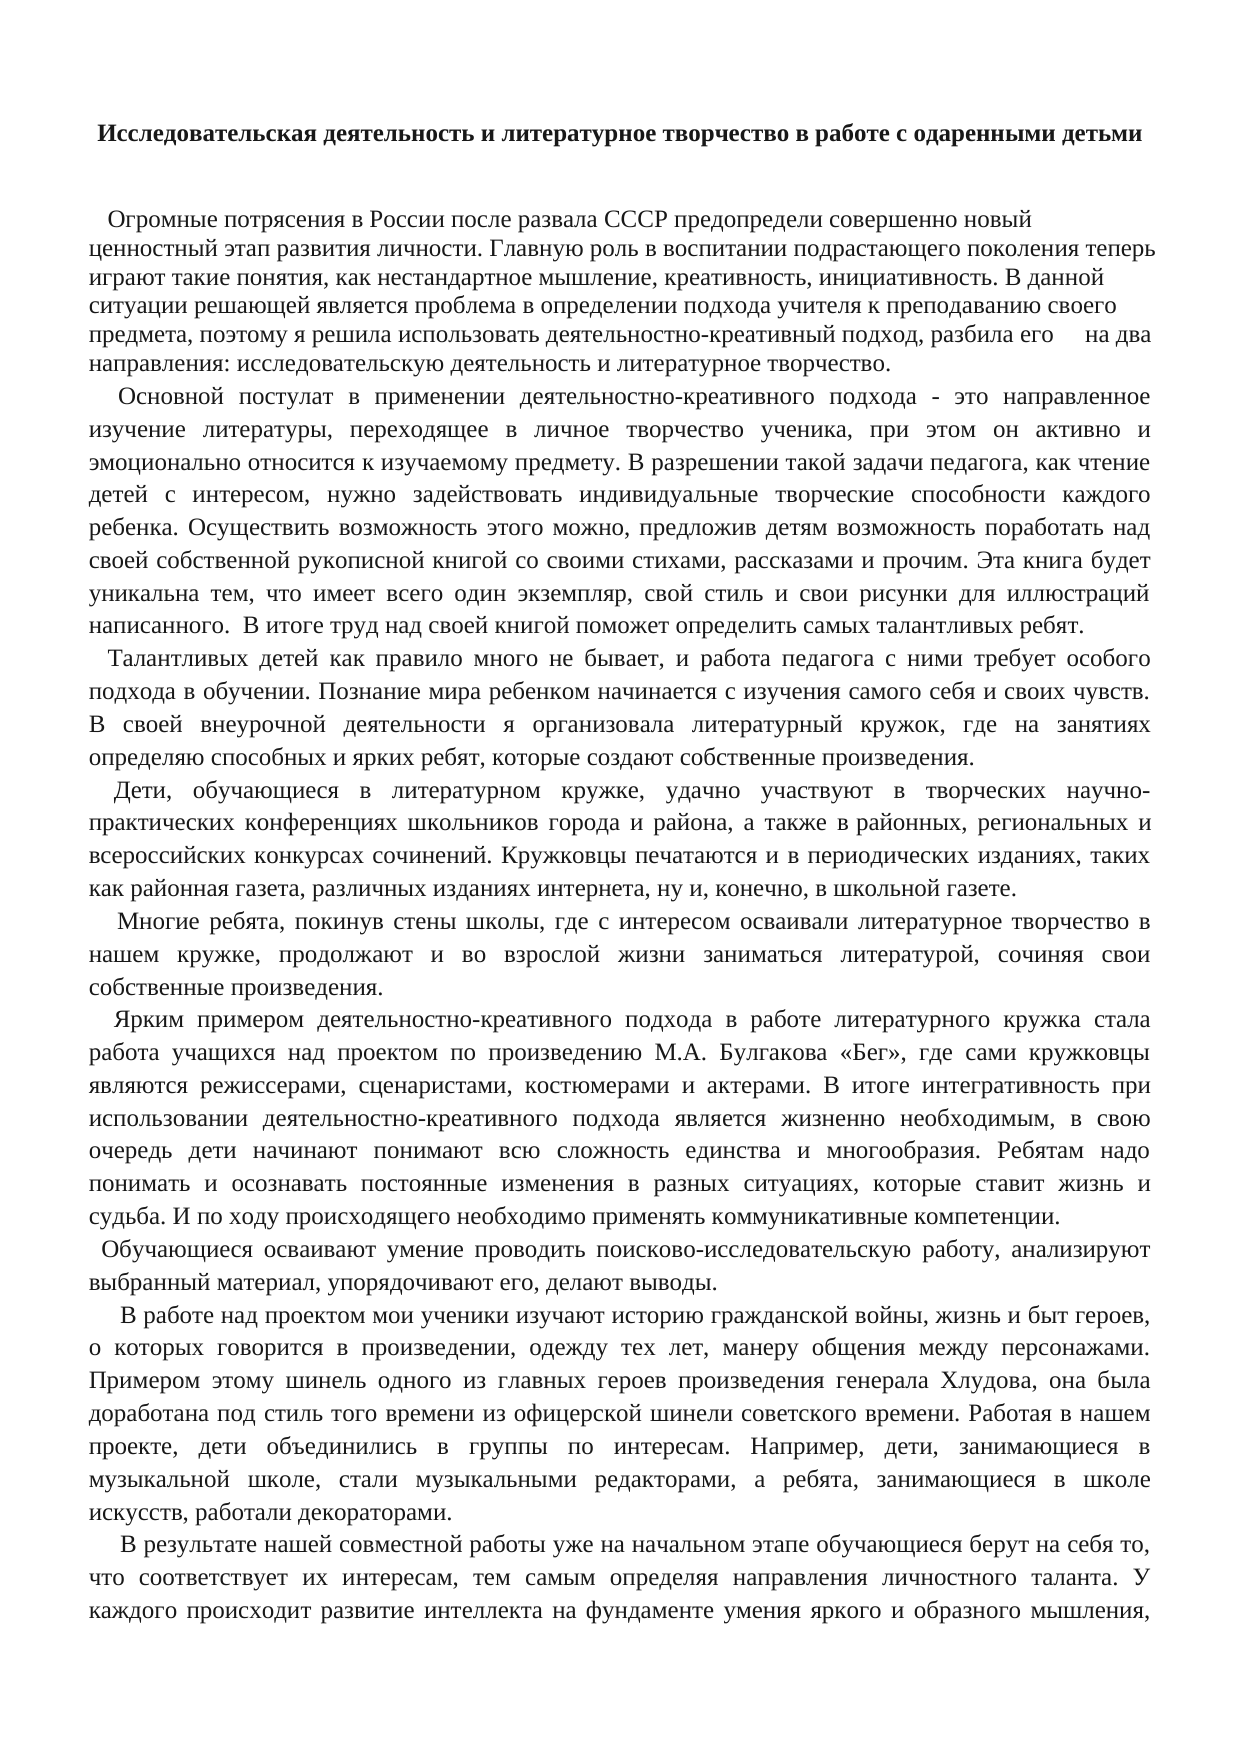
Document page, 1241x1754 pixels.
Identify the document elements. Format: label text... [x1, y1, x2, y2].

text Обучающиеся осваивают умение проводить поисково-исследовательскую работу, анализируют выбранный материал, упорядочивают его, делают выводы. [88, 1230, 1152, 1296]
text Многие ребята, покинув стены школы, где с интересом осваивали литературное творчество в нашем кружке, продолжают и во взрослой жизни заниматься литературой, сочиняя свои собственные произведения. [88, 902, 1152, 1000]
text Исследовательская деятельность и литературное творчество в работе с одаренными детьми [88, 118, 1152, 147]
text Дети, обучающиеся в литературном кружке, удачно участвуют в творческих научно-практических конференциях школьников города и района, а также в районных, региональных и всероссийских конкурсах сочинений. Кружковцы печатаются и в периодических изданиях, таких как районная газета, различных изданиях интернета, ну и, конечно, в школьной газете. [88, 771, 1152, 902]
text Ярким примером деятельностно-креативного подхода в работе литературного кружка стала работа учащихся над проектом по произведению М.А. Булгакова «Бег», где сами кружковцы являются режиссерами, сценаристами, костюмерами и актерами. В итоге интегративность при использовании деятельностно-креативного подхода является жизненно необходимым, в свою очередь дети начинают понимают всю сложность единства и многообразия. Ребятам надо понимать и осознавать постоянные изменения в разных ситуациях, которые ставит жизнь и судьба. И по ходу происходящего необходимо применять коммуникативные компетенции. [88, 1000, 1152, 1230]
text Огромные потрясения в России после развала СССР предопредели совершенно новый ценностный этап развития личности. Главную роль в воспитании подрастающего поколения теперь играют такие понятия, как нестандартное мышление, креативность, инициативность. В данной ситуации решающей является проблема в определении подхода учителя к преподаванию своего предмета, поэтому я решила использовать деятельностно-креативный подход, разбила его на два направления: исследовательскую деятельность и литературное творчество. [88, 204, 1167, 377]
text Талантливых детей как правило много не бывает, и работа педагога с ними требует особого подхода в обучении. Познание мира ребенком начинается с изучения самого себя и своих чувств. В своей внеурочной деятельности я организовала литературный кружок, где на занятиях определяю способных и ярких ребят, которые создают собственные произведения. [88, 639, 1152, 771]
text В работе над проектом мои ученики изучают историю гражданской войны, жизнь и быт героев, о которых говорится в произведении, одежду тех лет, манеру общения между персонажами. Примером этому шинель одного из главных героев произведения генерала Хлудова, она была доработана под стиль того времени из офицерской шинели советского времени. Работая в нашем проекте, дети объединились в группы по интересам. Например, дети, занимающиеся в музыкальной школе, стали музыкальными редакторами, а ребята, занимающиеся в школе искусств, работали декораторами. [88, 1296, 1152, 1525]
text Основной постулат в применении деятельностно-креативного подхода - это направленное изучение литературы, переходящее в личное творчество ученика, при этом он активно и эмоционально относится к изучаемому предмету. В разрешении такой задачи педагога, как чтение детей с интересом, нужно задействовать индивидуальные творческие способности каждого ребенка. Осуществить возможность этого можно, предложив детям возможность поработать над своей собственной рукописной книгой со своими стихами, рассказами и прочим. Эта книга будет уникальна тем, что имеет всего один экземпляр, свой стиль и свои рисунки для иллюстраций написанного. В итоге труд над своей книгой поможет определить самых талантливых ребят. [88, 377, 1152, 639]
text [88, 1525, 1152, 1624]
